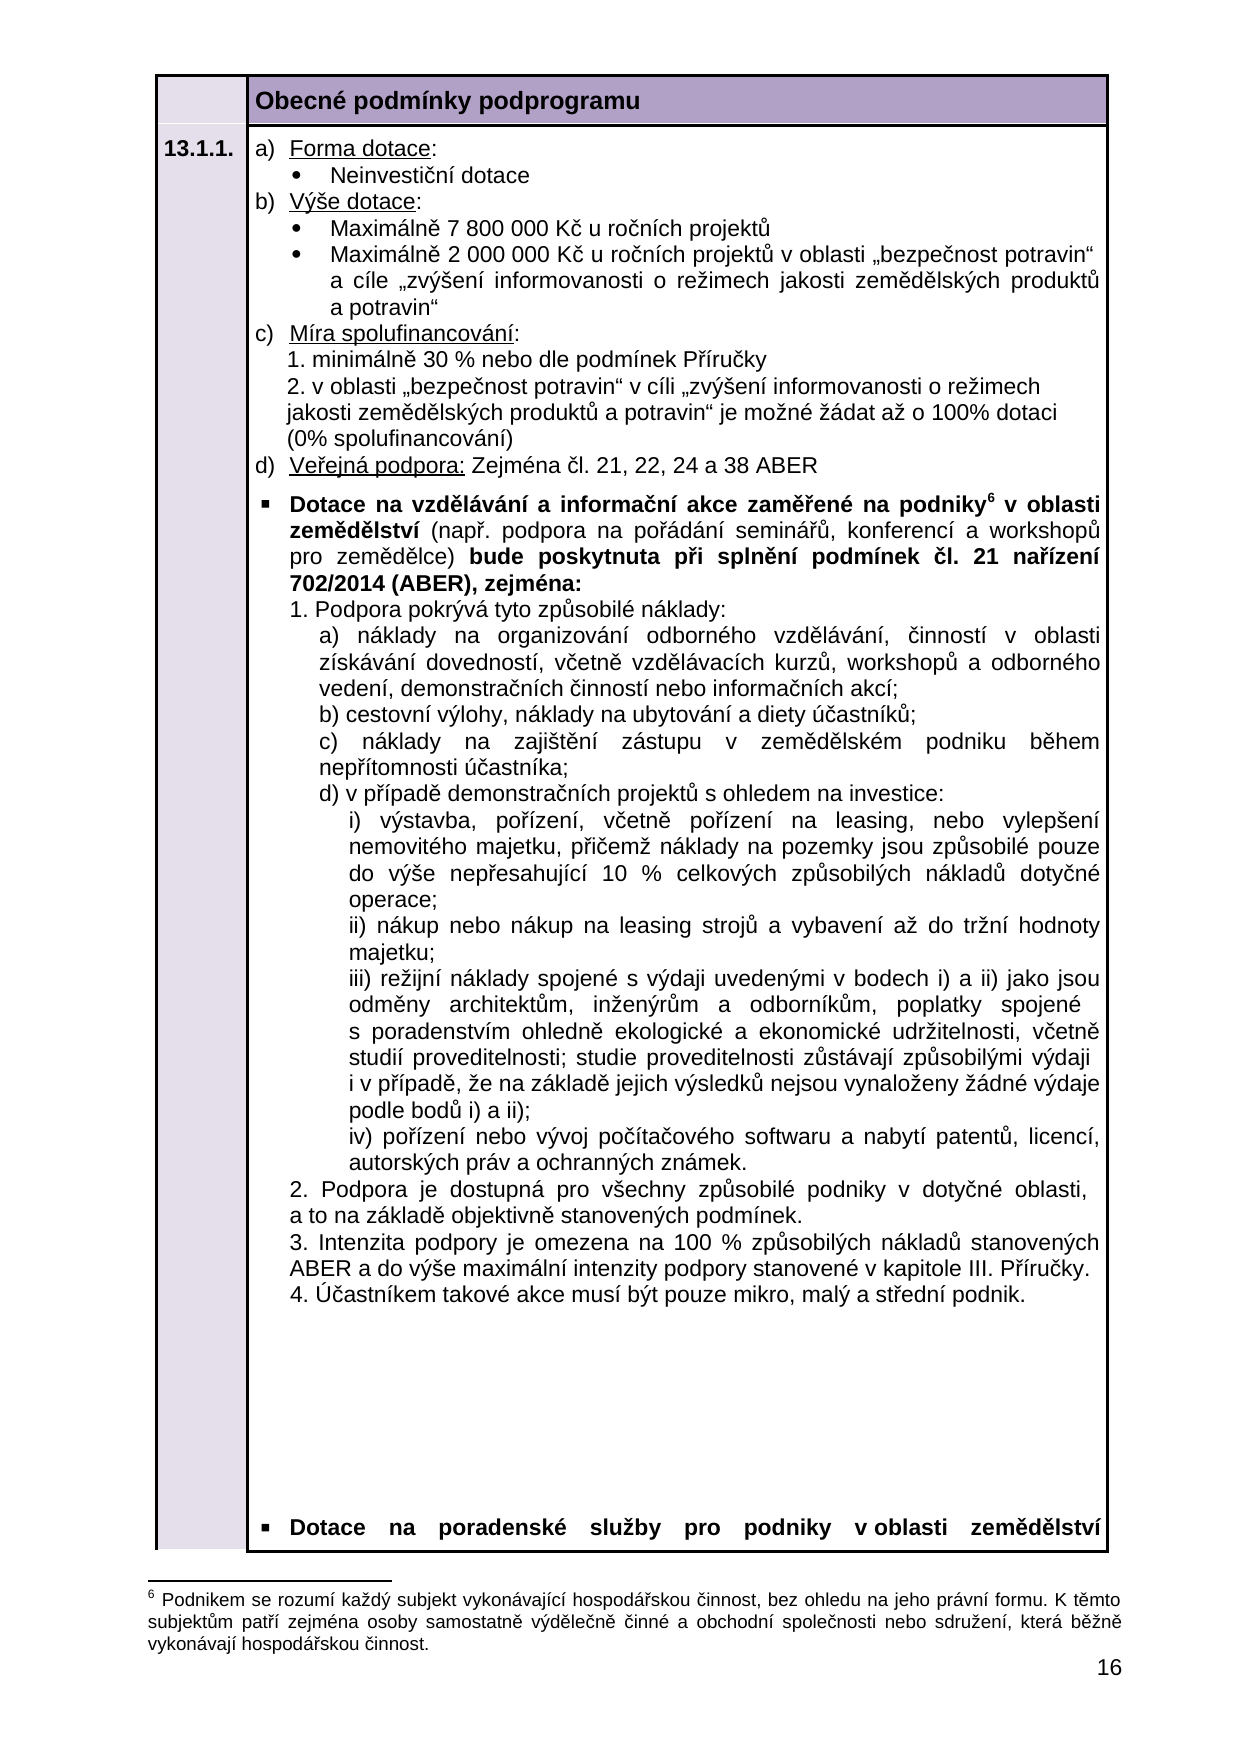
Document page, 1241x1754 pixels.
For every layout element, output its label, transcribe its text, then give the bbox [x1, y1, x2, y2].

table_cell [249, 127, 1106, 1549]
table_cell 13.1.1. [158, 124, 246, 1549]
table_header Obecné podmínky podprogramu [249, 77, 1106, 123]
table_header [158, 77, 246, 123]
